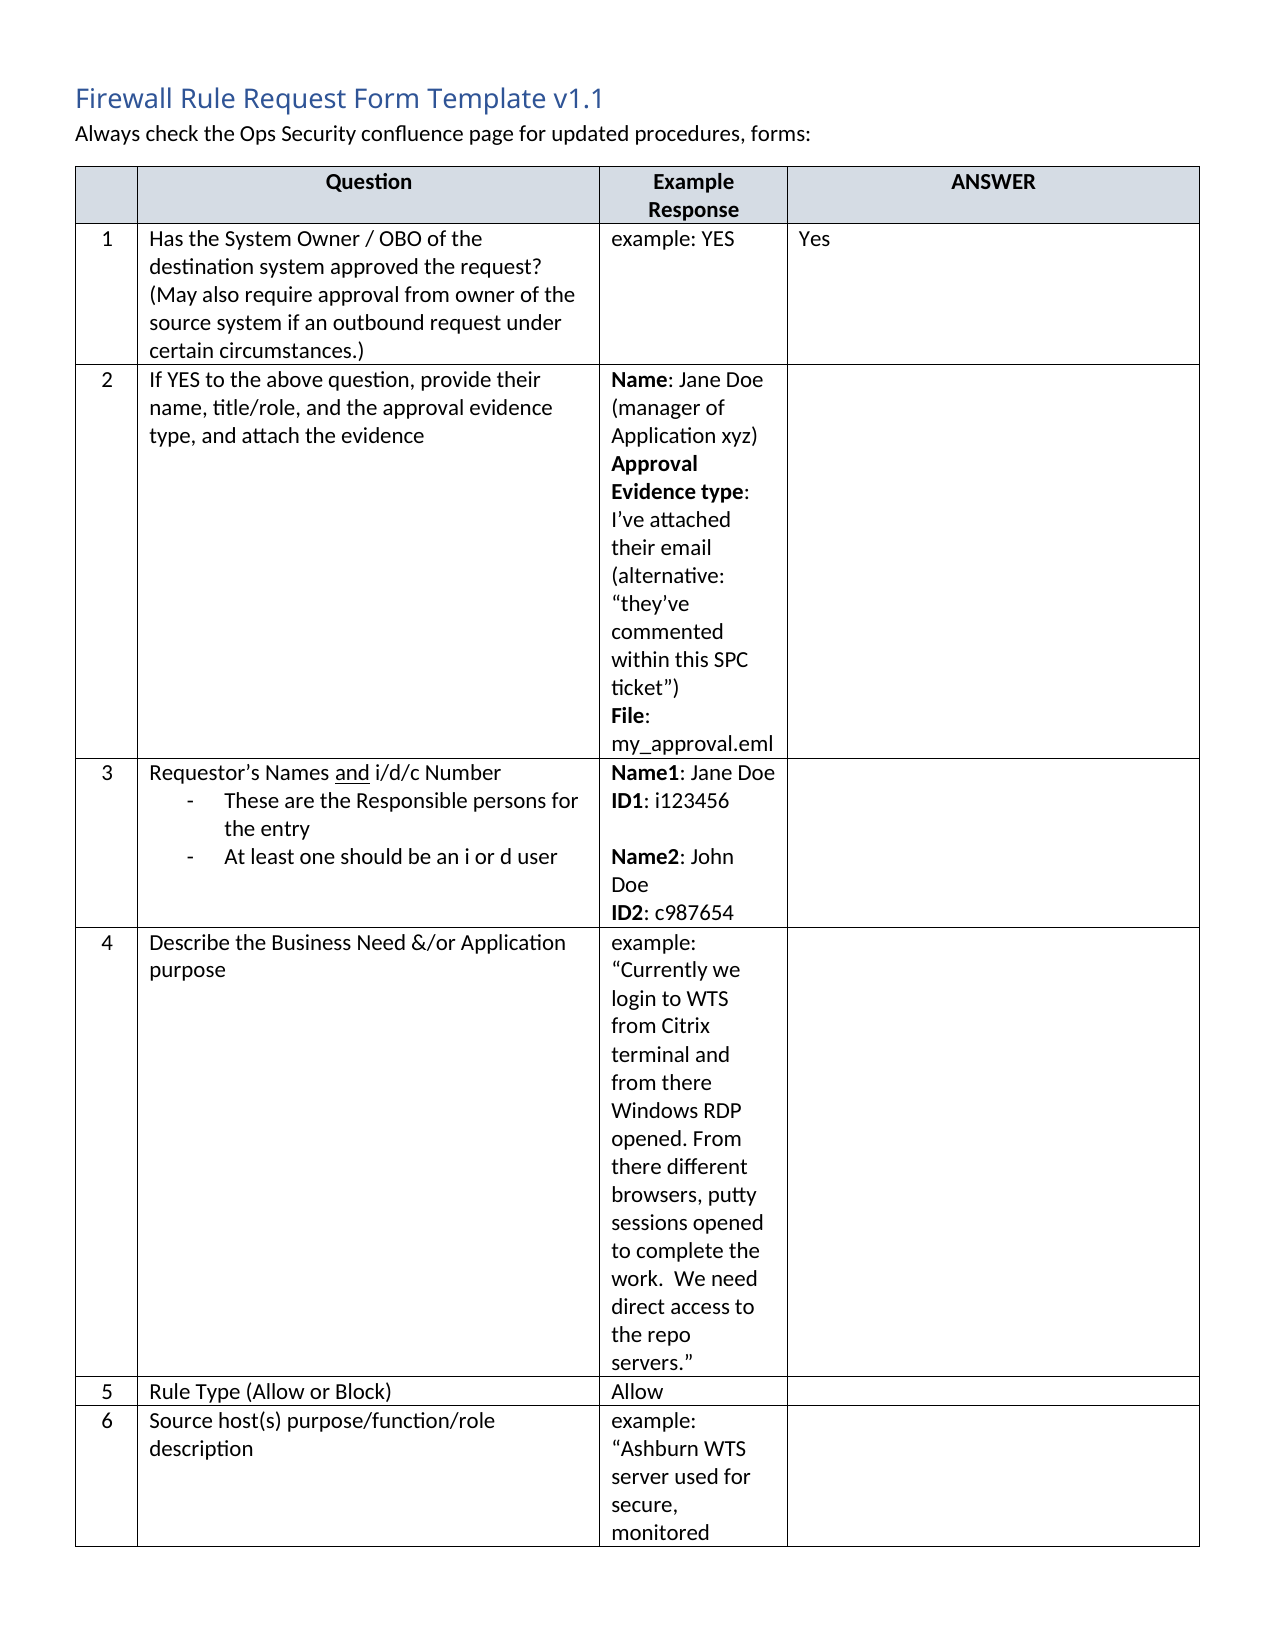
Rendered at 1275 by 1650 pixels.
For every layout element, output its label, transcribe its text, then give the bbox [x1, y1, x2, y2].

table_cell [600, 1406, 787, 1546]
subtitle Firewall Rule Request Form Template v1.1 [75, 79, 1200, 116]
table_cell Allow [600, 1377, 787, 1405]
table_cell Has the System Owner / OBO of the destination system approved the request? (May also require approval from owner of the source system if an outbound request under certain circumstances.) [138, 224, 599, 364]
table_cell [788, 1406, 1199, 1546]
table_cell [138, 1406, 599, 1546]
table_cell Name: Jane Doe (manager of Application xyz) Approval Evidence type: I’ve attached their email (alternative: “they’ve commented within this SPC ticket”) File: my_approval.eml [600, 365, 787, 757]
table_cell [788, 365, 1199, 757]
table_cell [788, 759, 1199, 927]
table_cell Yes [788, 224, 1199, 364]
table_cell example: “Currently we login to WTS from Citrix terminal and from there Windows RDP opened. From there different browsers, putty sessions opened to complete the work. We need direct access to the repo servers.” [600, 928, 787, 1376]
table_cell 4 [76, 928, 137, 1376]
table_cell Name1: Jane Doe ID1: i123456 Name2: John Doe ID2: c987654 [600, 759, 787, 927]
text Always check the Ops Security confluence page for updated procedures, forms: [75, 119, 1200, 147]
table_cell 6 [76, 1406, 137, 1546]
table_cell 2 [76, 365, 137, 757]
table_cell [788, 928, 1199, 1376]
table_header Question [138, 167, 599, 223]
table_header ANSWER [788, 167, 1199, 223]
table_header Example Response [600, 167, 787, 223]
table_cell 1 [76, 224, 137, 364]
table_cell Requestor’s Names and i/d/c Number These are the Responsible persons for the entry At least one should be an i or d user [138, 759, 599, 927]
table_cell 3 [76, 759, 137, 927]
table_header [76, 167, 137, 223]
table_cell Rule Type (Allow or Block) [138, 1377, 599, 1405]
table_cell 5 [76, 1377, 137, 1405]
table_cell example: YES [600, 224, 787, 364]
table_cell [788, 1377, 1199, 1405]
table_cell Describe the Business Need &/or Application purpose [138, 928, 599, 1376]
table_cell If YES to the above question, provide their name, title/role, and the approval evidence type, and attach the evidence [138, 365, 599, 757]
